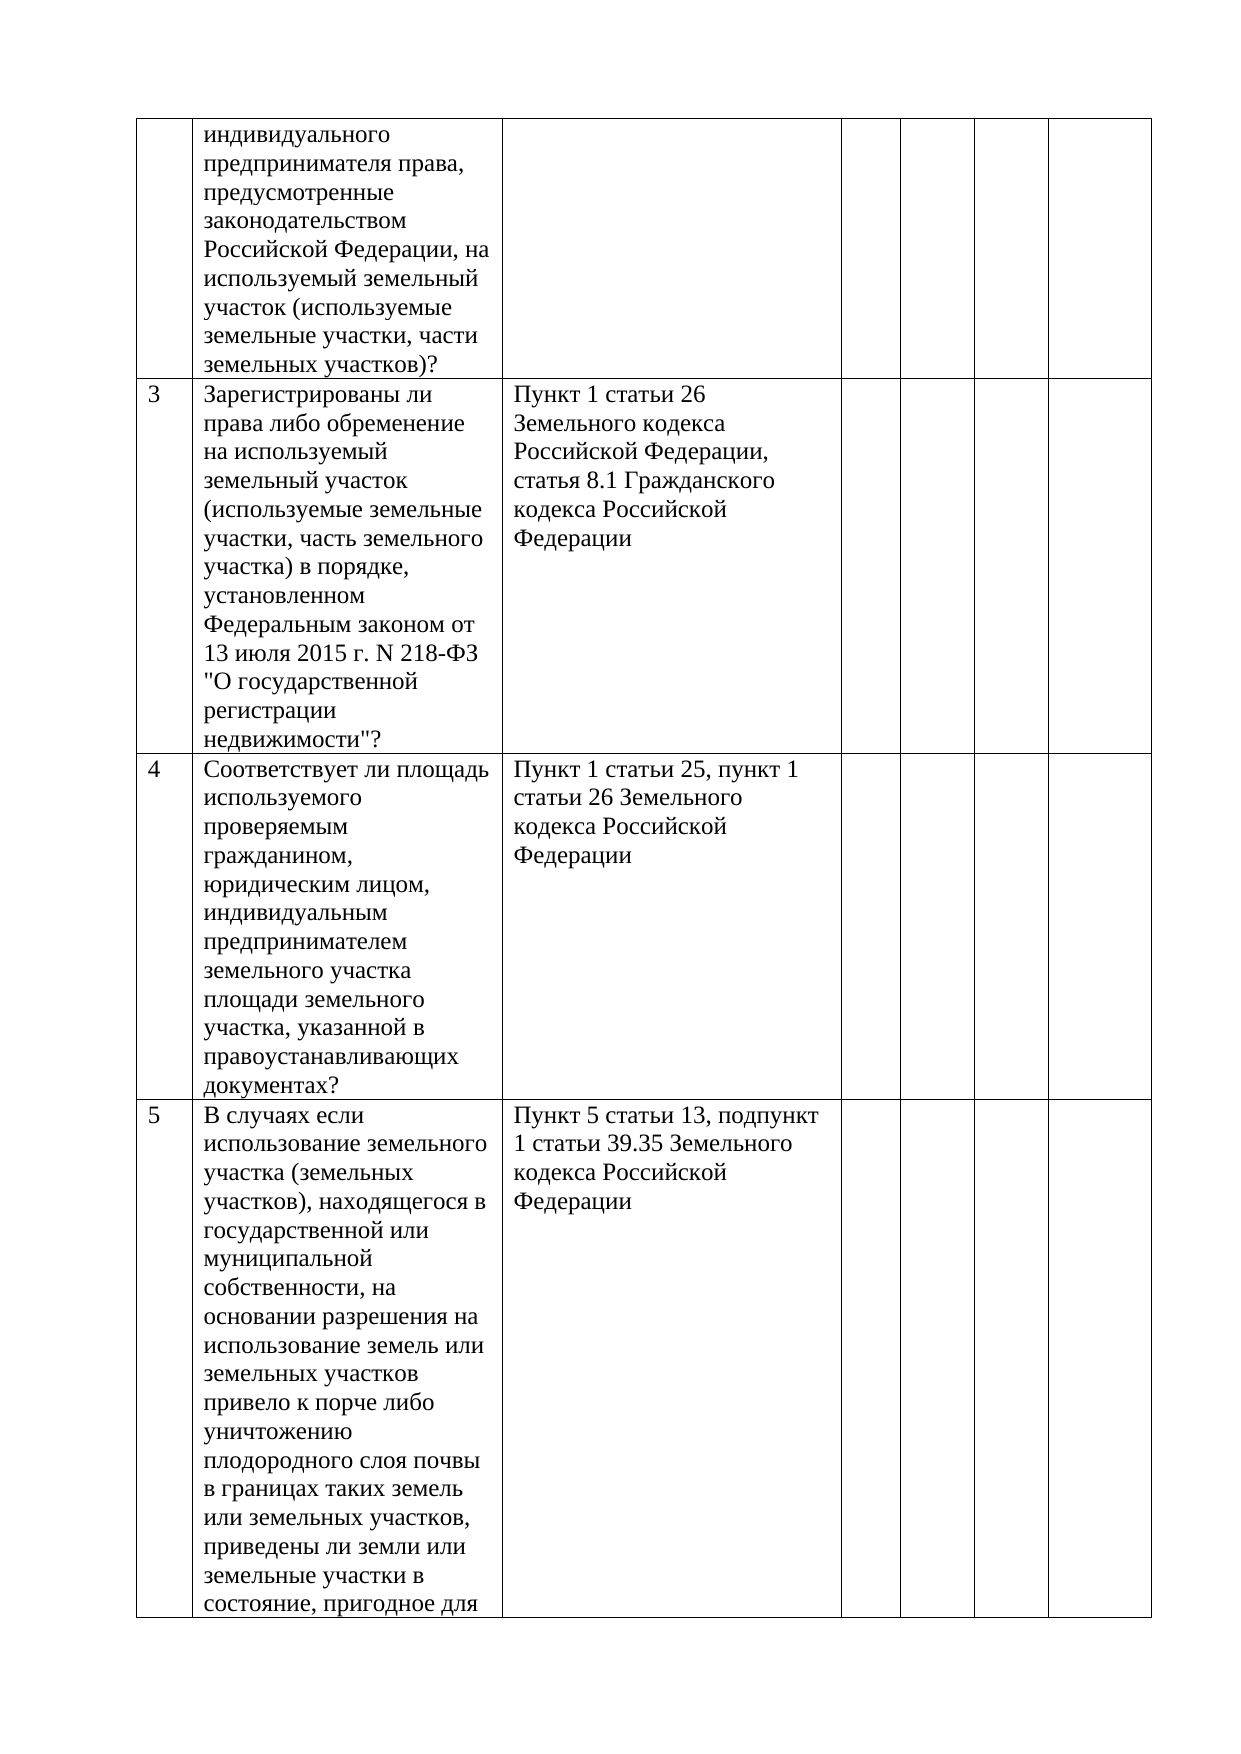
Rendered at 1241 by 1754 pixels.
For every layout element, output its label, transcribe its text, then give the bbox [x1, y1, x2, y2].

table_cell [842, 1100, 900, 1617]
table_cell 4 [137, 754, 192, 1099]
table_cell [901, 1100, 974, 1617]
table_cell [975, 1100, 1048, 1617]
table_cell Зарегистрированы ли права либо обременение на используемый земельный участок (используемые земельные участки, часть земельного участка) в порядке, установленном Федеральным законом от 13 июля 2015 г. N 218-ФЗ "О государственной регистрации недвижимости"? [193, 379, 502, 753]
table_cell [975, 379, 1048, 753]
table_cell 3 [137, 379, 192, 753]
table_cell [842, 379, 900, 753]
table_cell 5 [137, 1100, 192, 1617]
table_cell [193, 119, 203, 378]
table_cell [901, 379, 974, 753]
table_cell [1049, 379, 1151, 753]
table_cell [975, 754, 1048, 1099]
table_cell [1049, 754, 1151, 1099]
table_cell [503, 1100, 841, 1617]
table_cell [503, 119, 841, 378]
table_cell [901, 119, 974, 378]
table_cell [1049, 1100, 1151, 1617]
table_cell [975, 119, 1048, 378]
table_cell Пункт 1 статьи 26 Земельного кодекса Российской Федерации, статья 8.1 Гражданского кодекса Российской Федерации [503, 379, 841, 753]
table_cell Соответствует ли площадь используемого проверяемым гражданином, юридическим лицом, индивидуальным предпринимателем земельного участка площади земельного участка, указанной в правоустанавливающих документах? [193, 754, 502, 1099]
table_cell [1049, 119, 1151, 378]
table_cell [842, 119, 900, 378]
table_cell 2 [137, 119, 192, 378]
table_cell Пункт 1 статьи 25, пункт 1 статьи 26 Земельного кодекса Российской Федерации [503, 754, 841, 1099]
table_cell [842, 754, 900, 1099]
table_cell [901, 754, 974, 1099]
